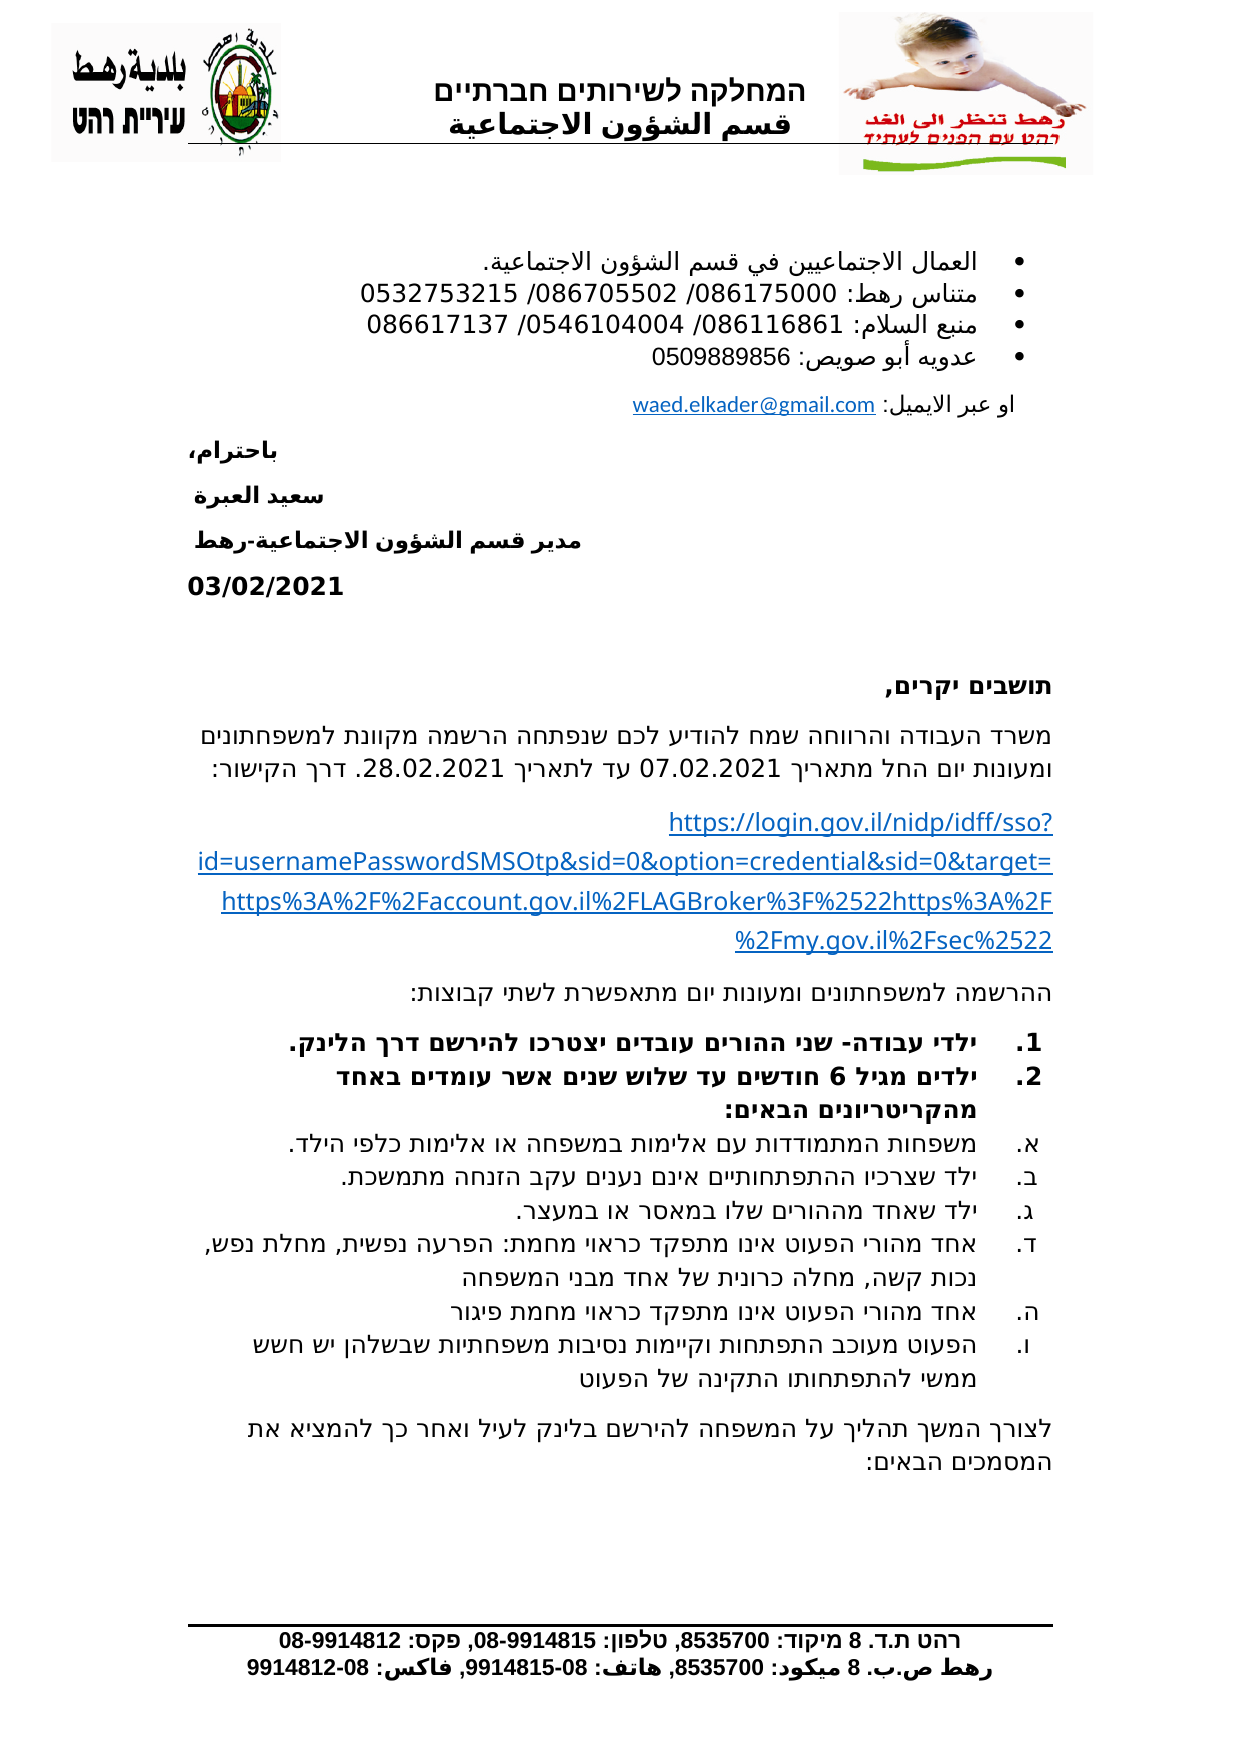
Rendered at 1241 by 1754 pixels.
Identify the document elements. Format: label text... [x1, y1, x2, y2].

text תושבים יקרים, [187, 671, 1053, 700]
text ההרשמה למשפחתונים ומעונות יום מתאפשרת לשתי קבוצות: [187, 978, 1053, 1007]
list אחד מהורי הפעוט אינו מתפקד כראוי מחמת: הפרעה נפשית, מחלת נפש, נכות קשה, מחלה כרונית של אחד מבני המשפחה [187, 1230, 1015, 1292]
text سعيد العبرة [187, 482, 1015, 508]
text 03/02/2021 [187, 572, 1015, 601]
list ילד שאחד מההורים שלו במאסר או במעצר. [187, 1196, 1015, 1225]
list ילדים מגיל 6 חודשים עד שלוש שנים אשר עומדים באחד מהקריטריונים הבאים: [187, 1062, 1015, 1125]
list متناس رهط: 086175000/ 086705502/ 0532753215 [187, 278, 1015, 308]
list منبع السلام: 086116861/ 0546104004/ 086617137 [187, 310, 1015, 339]
list ילד שצרכיו ההתפתחותיים אינם נענים עקב הזנחה מתמשכת. [187, 1163, 1015, 1192]
list הפעוט מעוכב התפתחות וקיימות נסיבות משפחתיות שבשלהן יש חשש ממשי להתפתחותו התקינה של הפעוט [187, 1330, 1015, 1393]
text https://login.gov.il/nidp/idff/sso?id=usernamePasswordSMSOtp&sid=0&option=credential&sid=0&target=https%3A%2F%2Faccount.gov.il%2FLAGBroker%3F%2522https%3A%2F%2Fmy.gov.il%2Fsec%2522 [187, 805, 1053, 956]
text مدير قسم الشؤون الاجتماعية-رهط [187, 527, 1015, 553]
text او عبر الايميل: waed.elkader@gmail.com [187, 390, 1015, 418]
list عدويه أبو صويص: 0509889856 [187, 342, 1015, 371]
picture [838, 12, 1094, 175]
list משפחות המתמודדות עם אלימות במשפחה או אלימות כלפי הילד. [187, 1129, 1015, 1158]
picture [51, 23, 281, 162]
text باحترام، [187, 437, 1015, 463]
list العمال الاجتماعيين في قسم الشؤون الاجتماعية. [187, 247, 1015, 276]
text לצורך המשך תהליך על המשפחה להירשם בלינק לעיל ואחר כך להמציא את המסמכים הבאים: [187, 1414, 1053, 1477]
list ילדי עבודה- שני ההורים עובדים יצטרכו להירשם דרך הלינק. [187, 1028, 1015, 1058]
text משרד העבודה והרווחה שמח להודיע לכם שנפתחה הרשמה מקוונת למשפחתונים ומעונות יום החל מתאריך 07.02.2021 עד לתאריך 28.02.2021. דרך הקישור: [187, 721, 1053, 784]
list אחד מהורי הפעוט אינו מתפקד כראוי מחמת פיגור [187, 1297, 1015, 1326]
